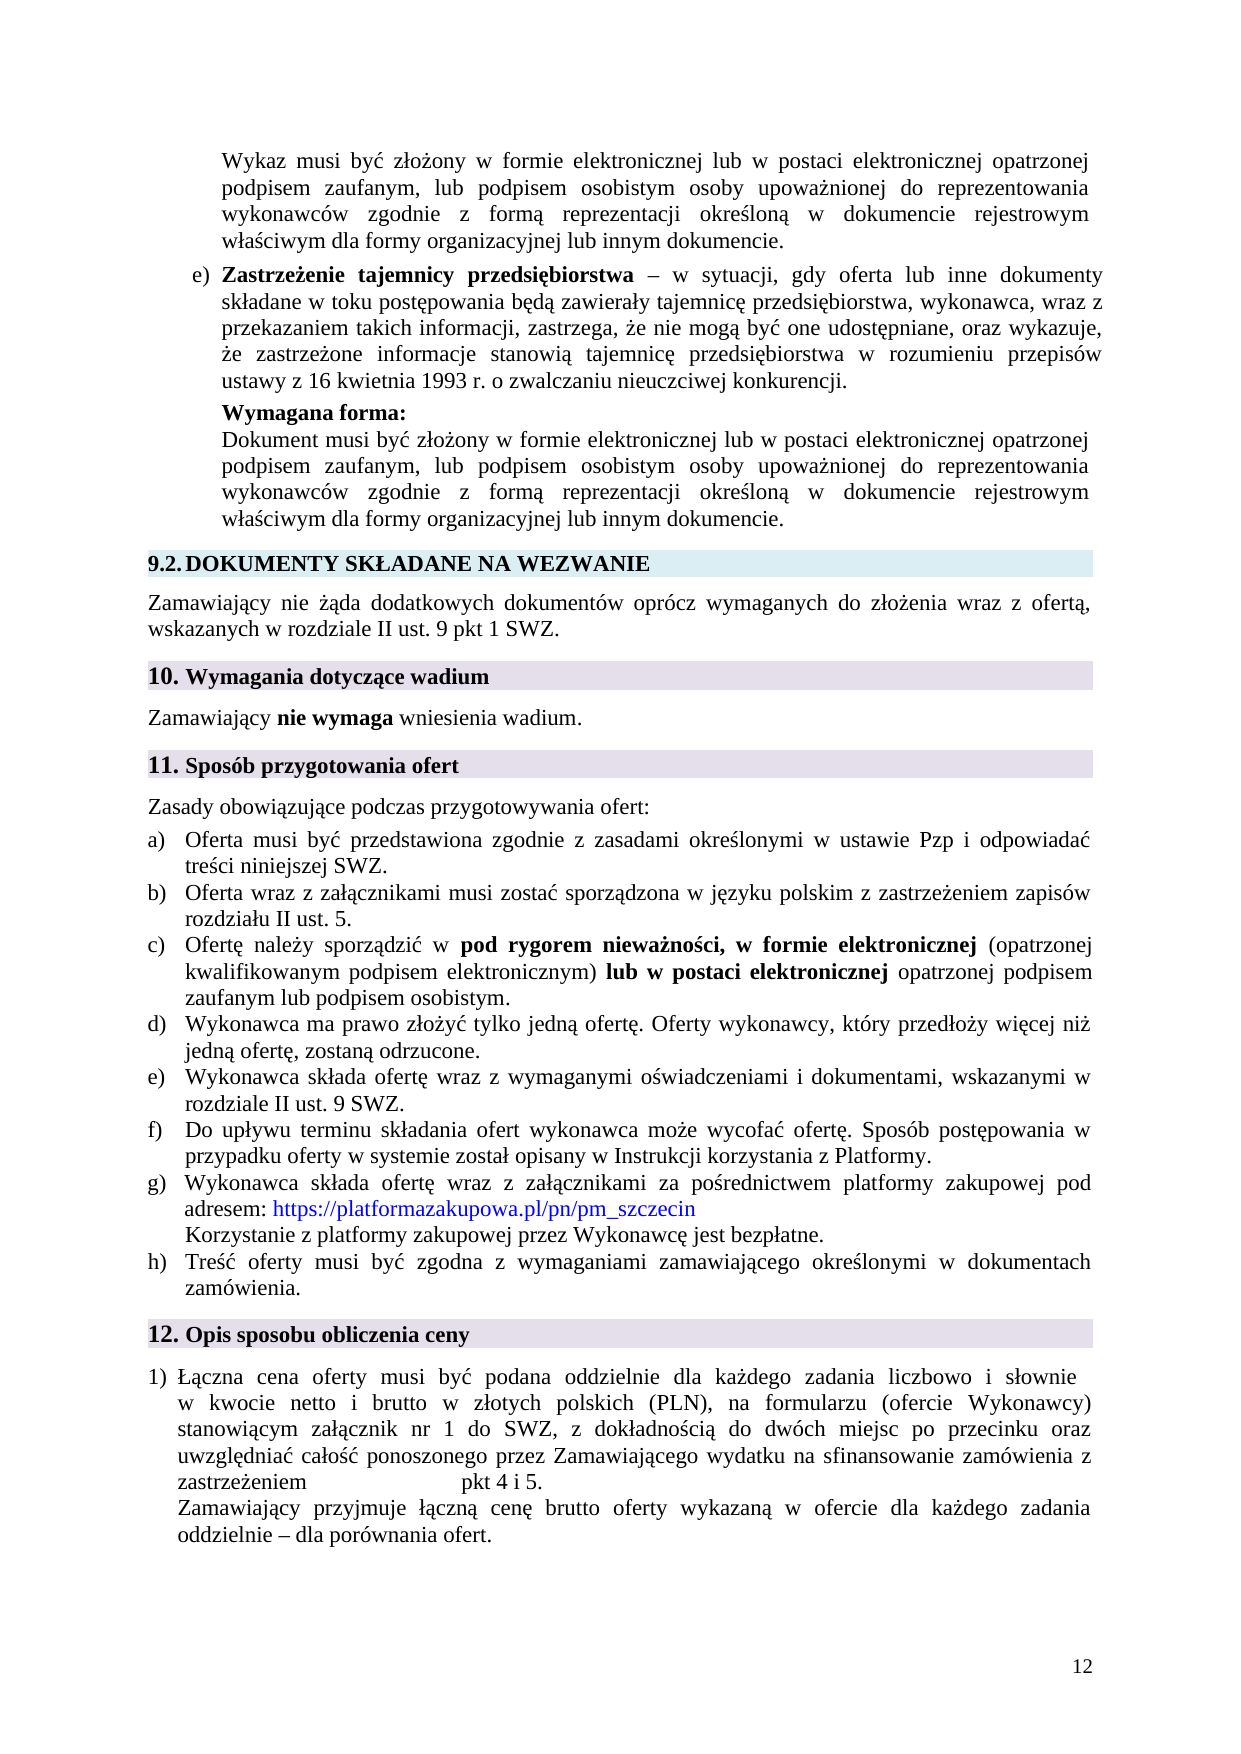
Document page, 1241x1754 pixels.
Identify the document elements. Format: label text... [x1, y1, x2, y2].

list Do upływu terminu składania ofert wykonawca może wycofać ofertę. Sposób postępowania w przypadku oferty w systemie został opisany w Instrukcji korzystania z Platformy. [147, 1116, 1093, 1169]
text Zamawiający nie wymaga wniesienia wadium. [148, 704, 1093, 731]
list Zastrzeżenie tajemnicy przedsiębiorstwa – w sytuacji, gdy oferta lub inne dokumenty składane w toku postępowania będą zawierały tajemnicę przedsiębiorstwa, wykonawca, wraz z przekazaniem takich informacji, zastrzega, że nie mogą być one udostępniane, oraz wykazuje, że zastrzeżone informacje stanowią tajemnicę przedsiębiorstwa w rozumieniu przepisów ustawy z 16 kwietnia 1993 r. o zwalczaniu nieuczciwej konkurencji. [192, 261, 1104, 393]
text Korzystanie z platformy zakupowej przez Wykonawcę jest bezpłatne. [185, 1221, 1093, 1248]
list Oferta wraz z załącznikami musi zostać sporządzona w języku polskim z zastrzeżeniem zapisów rozdziału II ust. 5. [147, 879, 1093, 931]
list Wykonawca ma prawo złożyć tylko jedną ofertę. Oferty wykonawcy, który przedłoży więcej niż jedną ofertę, zostaną odrzucone. [147, 1011, 1093, 1063]
text Zasady obowiązujące podczas przygotowywania ofert: [148, 793, 1093, 819]
list Treść oferty musi być zgodna z wymaganiami zamawiającego określonymi w dokumentach zamówienia. [148, 1248, 1093, 1300]
text Dokument musi być złożony w formie elektronicznej lub w postaci elektronicznej opatrzonej podpisem zaufanym, lub podpisem osobistym osoby upoważnionej do reprezentowania wykonawców zgodnie z formą reprezentacji określoną w dokumencie rejestrowym właściwym dla formy organizacyjnej lub innym dokumencie. [221, 426, 1090, 531]
text Zamawiający nie żąda dodatkowych dokumentów oprócz wymaganych do złożenia wraz z ofertą, wskazanych w rozdziale II ust. 9 pkt 1 SWZ. [148, 589, 1093, 642]
list Oferta musi być przedstawiona zgodnie z zasadami określonymi w ustawie Pzp i odpowiadać treści niniejszej SWZ. [147, 826, 1093, 879]
list Wykonawca składa ofertę wraz z załącznikami za pośrednictwem platformy zakupowej pod adresem: https://platformazakupowa.pl/pn/pm_szczecin [147, 1169, 1093, 1221]
list DOKUMENTY SKŁADANE NA WEZWANIE [148, 550, 1093, 577]
text Wykaz musi być złożony w formie elektronicznej lub w postaci elektronicznej opatrzonej podpisem zaufanym, lub podpisem osobistym osoby upoważnionej do reprezentowania wykonawców zgodnie z formą reprezentacji określoną w dokumencie rejestrowym właściwym dla formy organizacyjnej lub innym dokumencie. [221, 148, 1090, 253]
list Sposób przygotowania ofert [148, 750, 1093, 778]
text Wymagana forma: [221, 399, 1091, 426]
list Zamawiający przyjmuje łączną cenę brutto oferty wykazaną w ofercie dla każdego zadania oddzielnie – dla porównania ofert. [177, 1494, 1093, 1547]
list Wymagania dotyczące wadium [148, 661, 1093, 690]
list Opis sposobu obliczenia ceny [148, 1319, 1093, 1348]
list Wykonawca składa ofertę wraz z wymaganymi oświadczeniami i dokumentami, wskazanymi w rozdziale II ust. 9 SWZ. [147, 1063, 1093, 1116]
list Łączna cena oferty musi być podana oddzielnie dla każdego zadania liczbowo i słownie w kwocie netto i brutto w złotych polskich (PLN), na formularzu (ofercie Wykonawcy) stanowiącym załącznik nr 1 do SWZ, z dokładnością do dwóch miejsc po przecinku oraz uwzględniać całość ponoszonego przez Zamawiającego wydatku na sfinansowanie zamówienia z zastrzeżeniem pkt 4 i 5. [148, 1363, 1093, 1494]
list Ofertę należy sporządzić w pod rygorem nieważności, w formie elektronicznej (opatrzonej kwalifikowanym podpisem elektronicznym) lub w postaci elektronicznej opatrzonej podpisem zaufanym lub podpisem osobistym. [147, 931, 1093, 1011]
